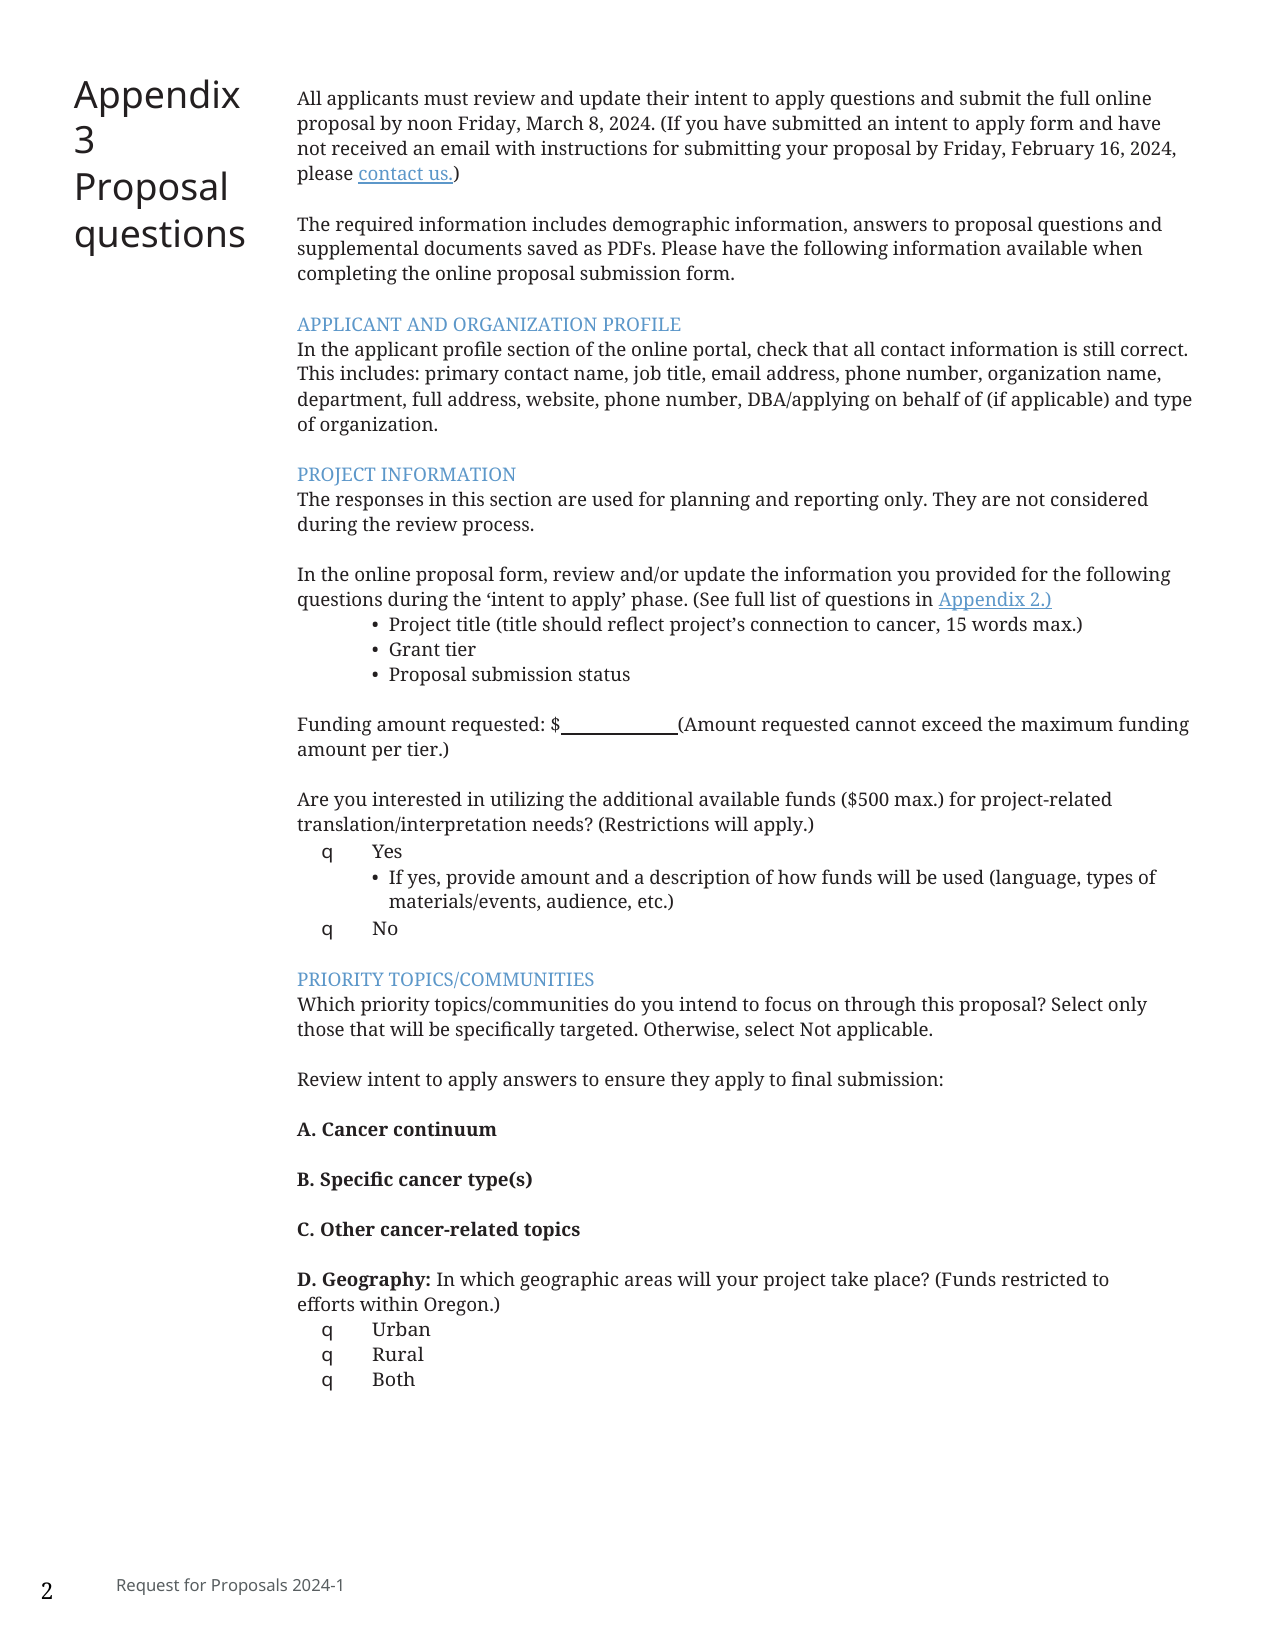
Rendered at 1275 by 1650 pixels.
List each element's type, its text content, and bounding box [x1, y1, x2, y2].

text The required information includes demographic information, answers to proposal questions and supplemental documents saved as PDFs. Please have the following information available when completing the online proposal submission form. [297, 211, 1165, 286]
text In the applicant profile section of the online portal, check that all contact information is still correct. This includes: primary contact name, job title, email address, phone number, organization name, department, full address, website, phone number, DBA/applying on behalf of (if applicable) and type of organization. [297, 336, 1195, 436]
list Geography: In which geographic areas will your project take place? (Funds restricted to efforts within Oregon.) [297, 1267, 1172, 1317]
list Specific cancer type(s) [297, 1166, 1210, 1192]
text q Both [297, 1366, 1210, 1392]
text PRIORITY TOPICS/COMMUNITIES [297, 966, 1210, 991]
text APPLICANT AND ORGANIZATION PROFILE [297, 311, 1210, 336]
subtitle Cancer continuum [297, 1116, 1210, 1142]
text q No [297, 916, 1210, 941]
text q Yes [297, 838, 1210, 864]
text q Rural [297, 1341, 1210, 1366]
subtitle Appendix 3 Proposal questions [73, 71, 254, 258]
list If yes, provide amount and a description of how funds will be used (language, types of materials/events, audience, etc.) [372, 864, 1157, 914]
text In the online proposal form, review and/or update the information you provided for the following questions during the ‘intent to apply’ phase. (See full list of questions in Appendix 2.) [297, 562, 1173, 612]
text The responses in this section are used for planning and reporting only. They are not considered during the review process. [297, 486, 1189, 537]
text Are you interested in utilizing the additional available funds ($500 max.) for project-related translation/interpretation needs? (Restrictions will apply.) [297, 787, 1115, 837]
list Proposal submission status [372, 661, 1210, 687]
list Other cancer-related topics [297, 1216, 1210, 1242]
text Review intent to apply answers to ensure they apply to final submission: [297, 1066, 1210, 1091]
list Project title (title should reflect project’s connection to cancer, 15 words max.) [372, 612, 1210, 636]
text All applicants must review and update their intent to apply questions and submit the full online proposal by noon Friday, March 8, 2024. (If you have submitted an intent to apply form and have not received an email with instructions for submitting your proposal by Friday, February 16, 2024, please contact us.) [297, 86, 1189, 186]
list Grant tier [372, 636, 1210, 661]
text PROJECT INFORMATION [297, 461, 1210, 486]
text q Urban [297, 1317, 1210, 1341]
text Funding amount requested: $ (Amount requested cannot exceed the maximum funding amount per tier.) [297, 712, 1189, 762]
text Which priority topics/communities do you intend to focus on through this proposal? Select only those that will be specifically targeted. Otherwise, select Not applicable. [297, 991, 1150, 1041]
